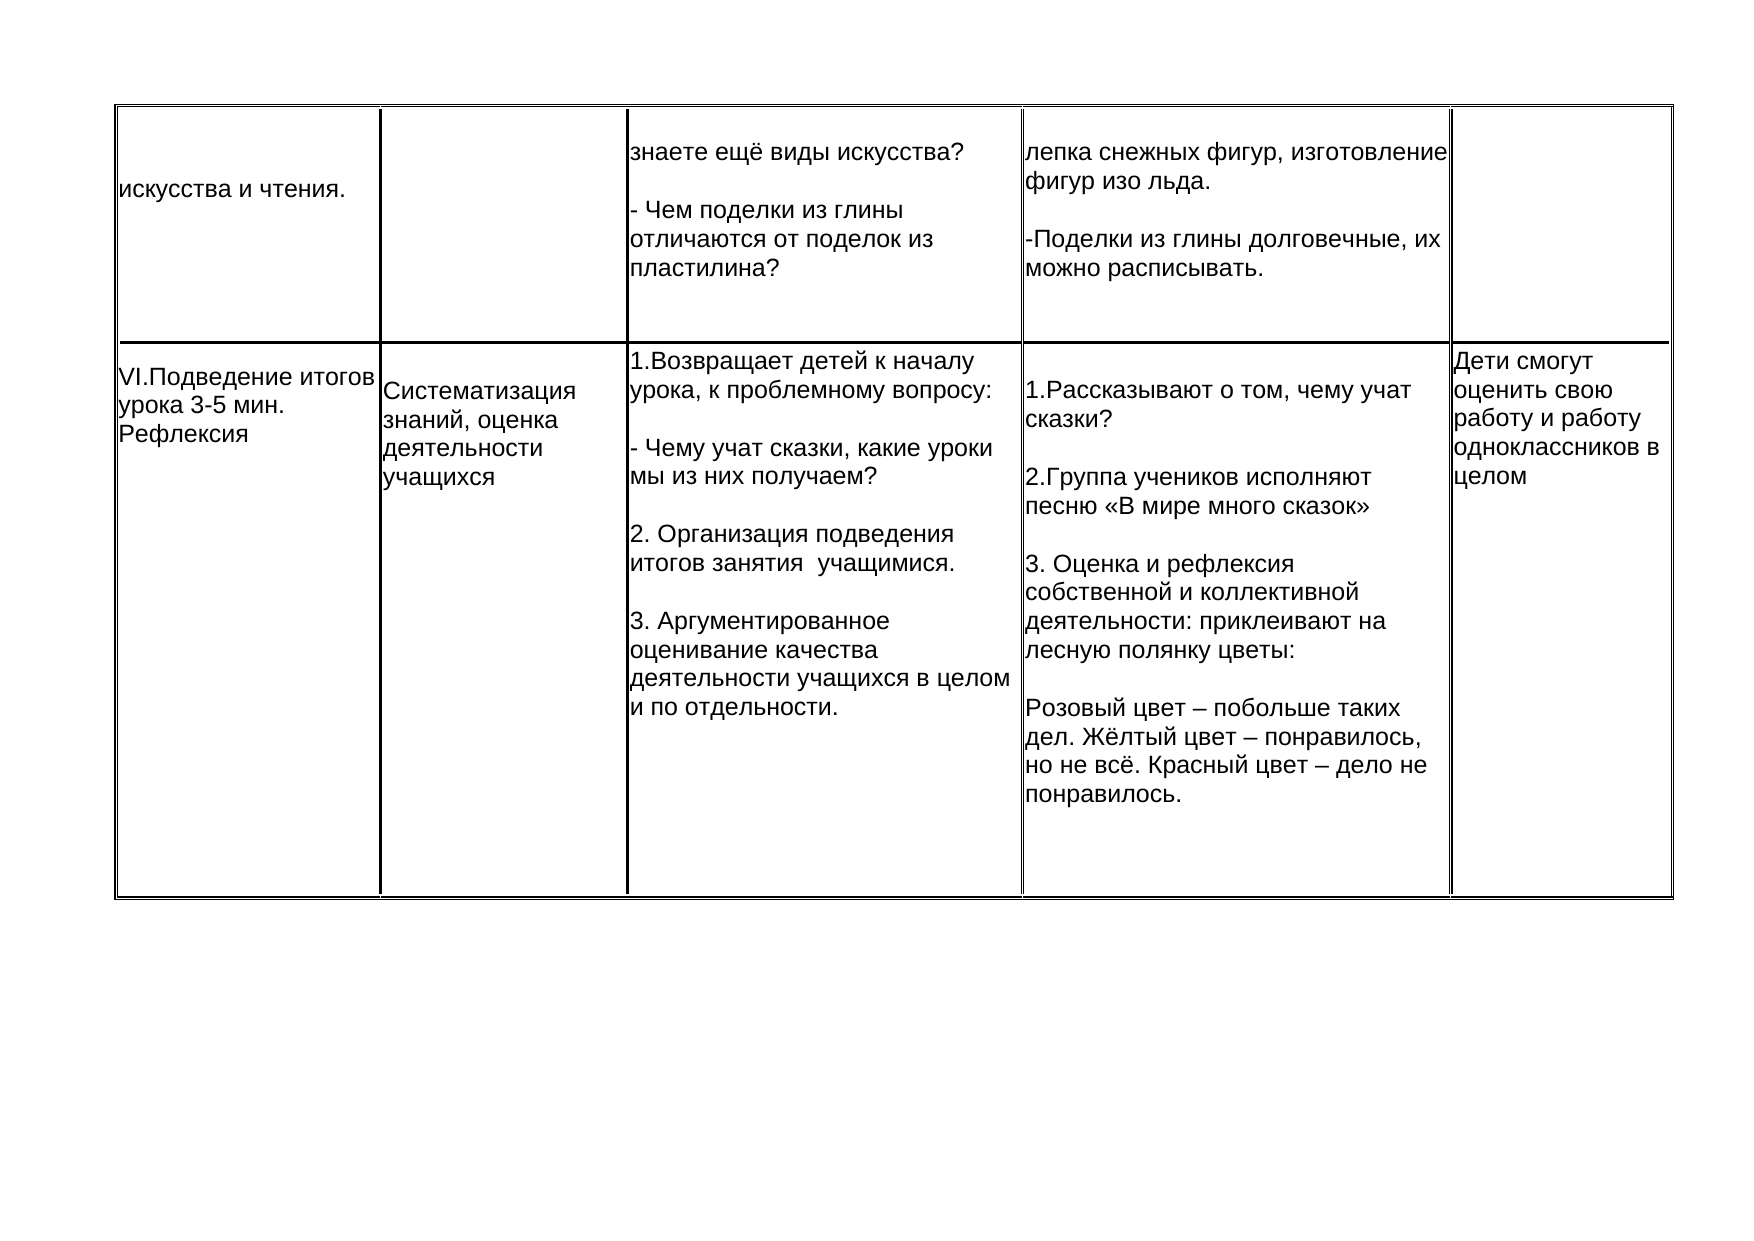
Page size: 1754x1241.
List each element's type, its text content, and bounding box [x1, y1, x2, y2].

table_cell [1451, 107, 1671, 341]
table_cell 1.Возвращает детей к началу урока, к проблемному вопросу: - Чему учат сказки, какие уроки мы из них получаем? 2. Организация подведения итогов занятия учащимися. 3. Аргументированное оценивание качества деятельности учащихся в целом и по отдельности. [627, 344, 1023, 896]
table_cell Систематизация знаний, оценка деятельности учащихся [380, 344, 627, 896]
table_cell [1023, 105, 1451, 341]
table_cell 1.Рассказывают о том, чему учат сказки? 2.Группа учеников исполняют песню «В мире много сказок» 3. Оценка и рефлексия собственной и коллективной деятельности: приклеивают на лесную полянку цветы: Розовый цвет – побольше таких дел. Жёлтый цвет – понравилось, но не всё. Красный цвет – дело не понравилось. [1023, 341, 1451, 896]
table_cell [118, 107, 380, 341]
table_cell Дети смогут оценить свою работу и работу одноклассников в целом [1451, 341, 1671, 896]
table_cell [380, 107, 627, 341]
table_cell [627, 107, 1023, 341]
table_cell VI.Подведение итогов урока 3-5 мин. Рефлексия [118, 341, 380, 896]
